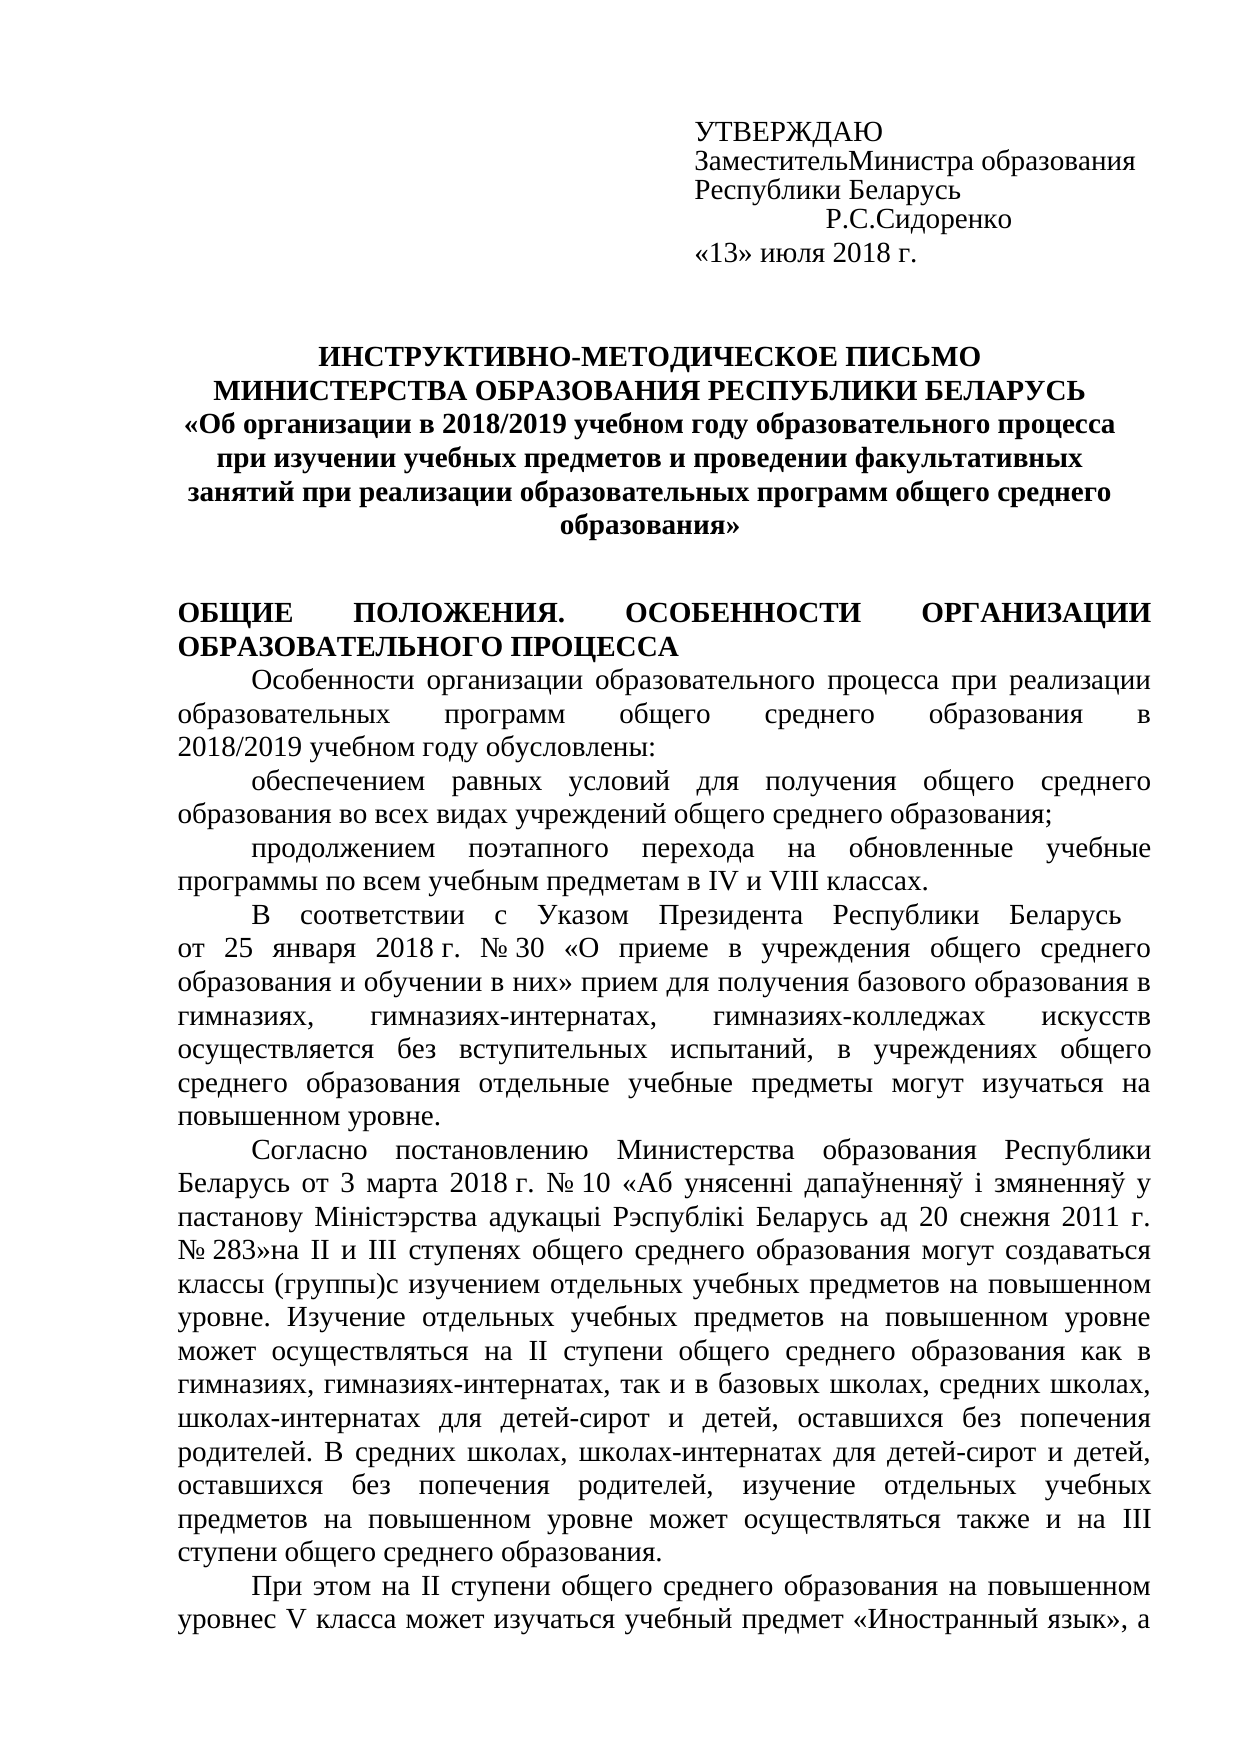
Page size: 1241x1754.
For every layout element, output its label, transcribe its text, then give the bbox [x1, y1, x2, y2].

text ОБЩИЕ ПОЛОЖЕНИЯ. ОСОБЕННОСТИ ОРГАНИЗАЦИИ ОБРАЗОВАТЕЛЬНОГО ПРОЦЕССА [177, 595, 1152, 662]
text В соответствии с Указом Президента Республики Беларусь от 25 января 2018 г. № 30 «О приеме в учреждения общего среднего образования и обучении в них» прием для получения базового образования в гимназиях, гимназиях-интернатах, гимназиях-колледжах искусств осуществляется без вступительных испытаний, в учреждениях общего среднего образования отдельные учебные предметы могут изучаться на повышенном уровне. [177, 897, 1152, 1132]
text «Об организации в 2018/2019 учебном году образовательного процесса при изучении учебных предметов и проведении факультативных занятий при реализации образовательных программ общего среднего образования» [177, 407, 1122, 541]
text «13» июля 2018 г. [694, 235, 1122, 268]
text Р.С.Сидоренко [694, 206, 1122, 235]
text ЗаместительМинистра образования [694, 147, 1152, 176]
text Особенности организации образовательного процесса при реализации образовательных программ общего среднего образования в 2018/2019 учебном году обусловлены: [177, 662, 1152, 763]
text ИНСТРУКТИВНО-МЕТОДИЧЕСКОЕ ПИСЬМО [177, 339, 1122, 373]
text продолжением поэтапного перехода на обновленные учебные программы по всем учебным предметам в IV и VIII классах. [177, 830, 1152, 897]
text обеспечением равных условий для получения общего среднего образования во всех видах учреждений общего среднего образования; [177, 763, 1152, 830]
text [177, 1568, 1152, 1635]
text Согласно постановлению Министерства образования Республики Беларусь от 3 марта 2018 г. № 10 «Аб унясенні дапаўненняў і змяненняў у пастанову Міністэрства адукацыі Рэспублікі Беларусь ад 20 снежня 2011 г. № 283»на II и III ступенях общего среднего образования могут создаваться классы (группы)с изучением отдельных учебных предметов на повышенном уровне. Изучение отдельных учебных предметов на повышенном уровне может осуществляться на II ступени общего среднего образования как в гимназиях, гимназиях-интернатах, так и в базовых школах, средних школах, школах-интернатах для детей-сирот и детей, оставшихся без попечения родителей. В средних школах, школах-интернатах для детей-сирот и детей, оставшихся без попечения родителей, изучение отдельных учебных предметов на повышенном уровне может осуществляться также и на III ступени общего среднего образования. [177, 1132, 1152, 1568]
text МИНИСТЕРСТВА ОБРАЗОВАНИЯ РЕСПУБЛИКИ БЕЛАРУСЬ [177, 373, 1122, 407]
text УТВЕРЖДАЮ [694, 118, 1152, 147]
text Республики Беларусь [694, 176, 1122, 206]
